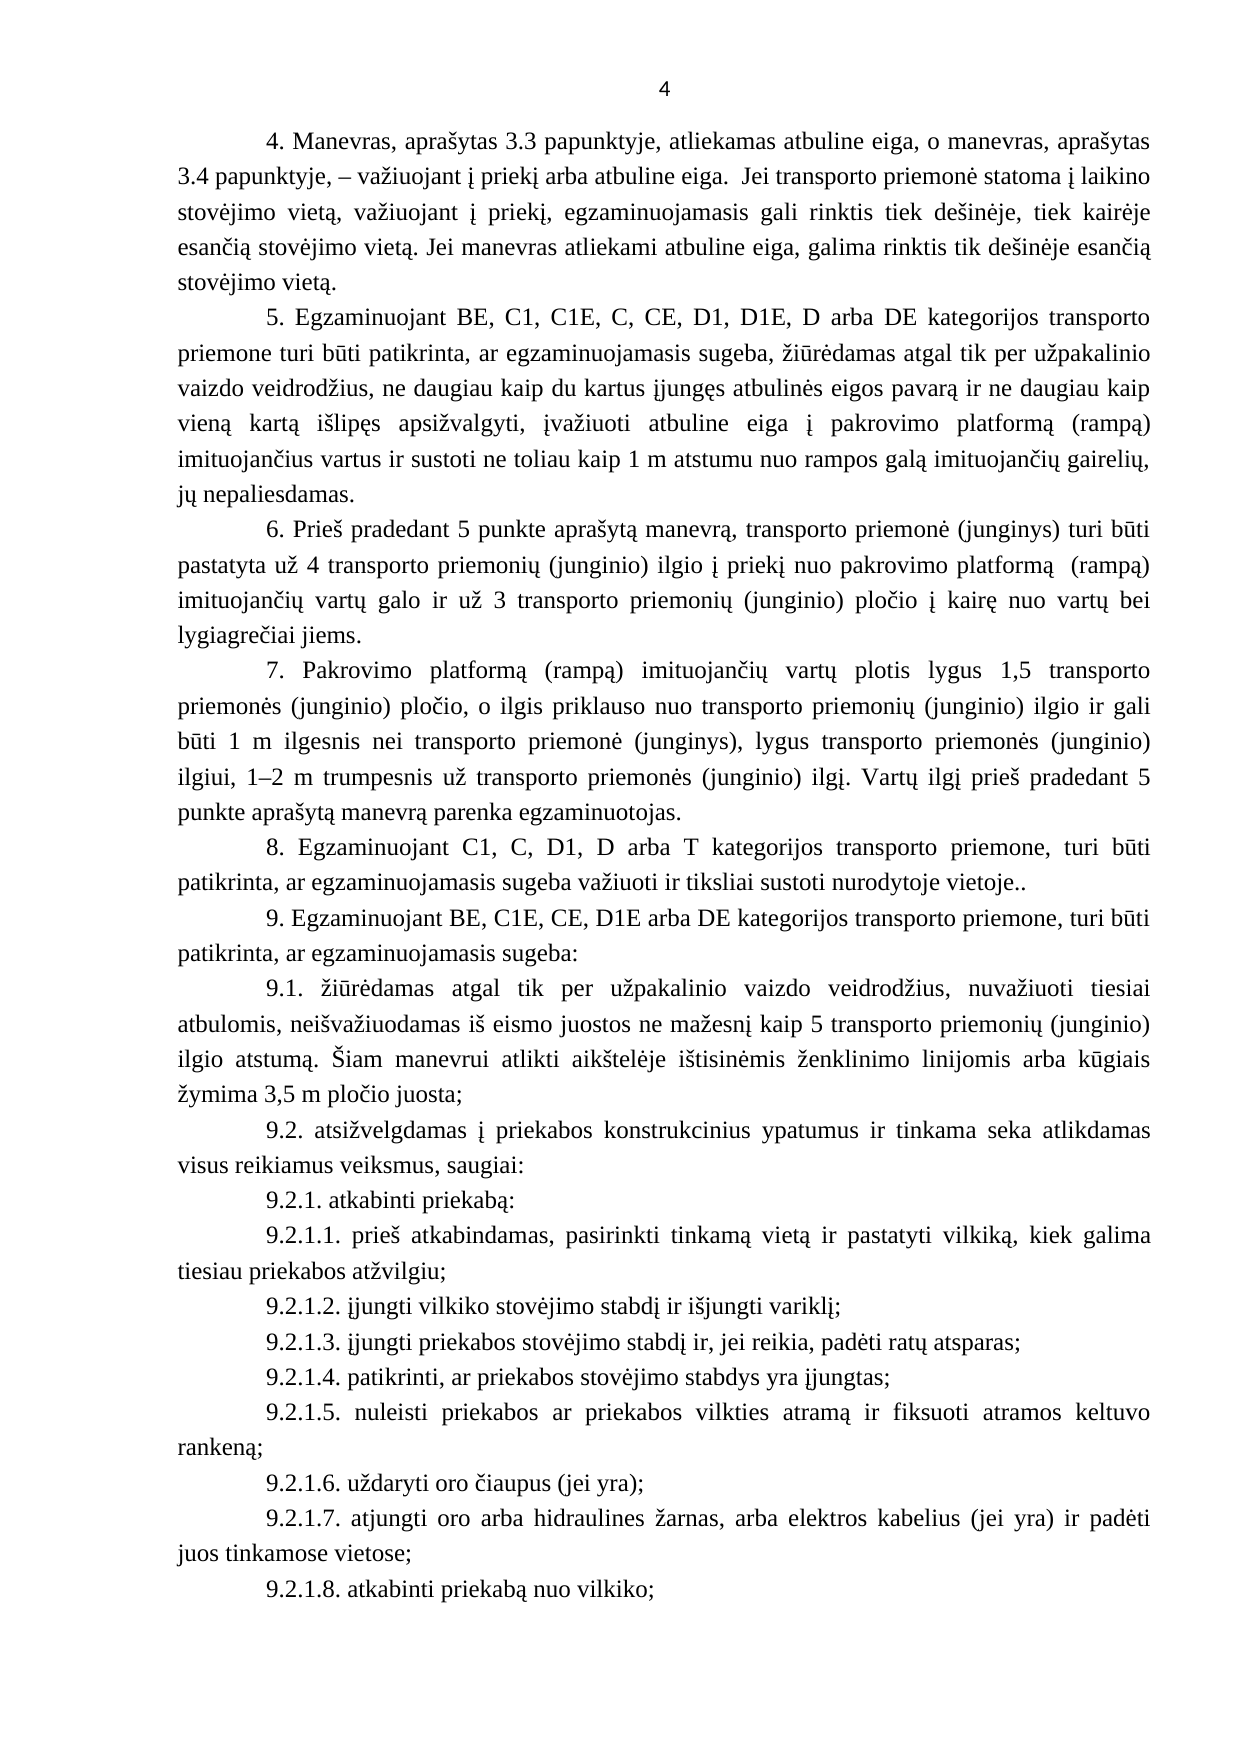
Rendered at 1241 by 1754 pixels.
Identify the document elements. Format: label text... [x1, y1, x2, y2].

text 9.2.1.5. nuleisti priekabos ar priekabos vilkties atramą ir fiksuoti atramos keltuvo rankeną; [177, 1397, 1152, 1461]
text 9.2.1.1. prieš atkabindamas, pasirinkti tinkamą vietą ir pastatyti vilkiką, kiek galima tiesiau priekabos atžvilgiu; [177, 1221, 1152, 1285]
text 9.2.1.6. uždaryti oro čiaupus (jei yra); [177, 1468, 1152, 1497]
text 9.2.1.4. patikrinti, ar priekabos stovėjimo stabdys yra įjungtas; [177, 1362, 1152, 1391]
text 9.2.1.8. atkabinti priekabą nuo vilkiko; [177, 1574, 1152, 1602]
text 9.2. atsižvelgdamas į priekabos konstrukcinius ypatumus ir tinkama seka atlikdamas visus reikiamus veiksmus, saugiai: [177, 1115, 1152, 1179]
text 9.2.1. atkabinti priekabą: [177, 1185, 1152, 1214]
text 9.1. žiūrėdamas atgal tik per užpakalinio vaizdo veidrodžius, nuvažiuoti tiesiai atbulomis, neišvažiuodamas iš eismo juostos ne mažesnį kaip 5 transporto priemonių (junginio) ilgio atstumą. Šiam manevrui atlikti aikštelėje ištisinėmis ženklinimo linijomis arba kūgiais žymima 3,5 m pločio juosta; [177, 973, 1152, 1108]
text 7. Pakrovimo platformą (rampą) imituojančių vartų plotis lygus 1,5 transporto priemonės (junginio) pločio, o ilgis priklauso nuo transporto priemonių (junginio) ilgio ir gali būti 1 m ilgesnis nei transporto priemonė (junginys), lygus transporto priemonės (junginio) ilgiui, 1–2 m trumpesnis už transporto priemonės (junginio) ilgį. Vartų ilgį prieš pradedant 5 punkte aprašytą manevrą parenka egzaminuotojas. [177, 656, 1152, 826]
text 9. Egzaminuojant BE, C1E, CE, D1E arba DE kategorijos transporto priemone, turi būti patikrinta, ar egzaminuojamasis sugeba: [177, 903, 1152, 967]
text 6. Prieš pradedant 5 punkte aprašytą manevrą, transporto priemonė (junginys) turi būti pastatyta už 4 transporto priemonių (junginio) ilgio į priekį nuo pakrovimo platformą (rampą) imituojančių vartų galo ir už 3 transporto priemonių (junginio) pločio į kairę nuo vartų bei lygiagrečiai jiems. [177, 514, 1152, 649]
text 9.2.1.7. atjungti oro arba hidraulines žarnas, arba elektros kabelius (jei yra) ir padėti juos tinkamose vietose; [177, 1503, 1152, 1567]
text 9.2.1.2. įjungti vilkiko stovėjimo stabdį ir išjungti variklį; [177, 1291, 1152, 1320]
text 4. Manevras, aprašytas 3.3 papunktyje, atliekamas atbuline eiga, o manevras, aprašytas 3.4 papunktyje, – važiuojant į priekį arba atbuline eiga. Jei transporto priemonė statoma į laikino stovėjimo vietą, važiuojant į priekį, egzaminuojamasis gali rinktis tiek dešinėje, tiek kairėje esančią stovėjimo vietą. Jei manevras atliekami atbuline eiga, galima rinktis tik dešinėje esančią stovėjimo vietą. [177, 126, 1152, 296]
text 9.2.1.3. įjungti priekabos stovėjimo stabdį ir, jei reikia, padėti ratų atsparas; [177, 1327, 1152, 1355]
text 5. Egzaminuojant BE, C1, C1E, C, CE, D1, D1E, D arba DE kategorijos transporto priemone turi būti patikrinta, ar egzaminuojamasis sugeba, žiūrėdamas atgal tik per užpakalinio vaizdo veidrodžius, ne daugiau kaip du kartus įjungęs atbulinės eigos pavarą ir ne daugiau kaip vieną kartą išlipęs apsižvalgyti, įvažiuoti atbuline eiga į pakrovimo platformą (rampą) imituojančius vartus ir sustoti ne toliau kaip 1 m atstumu nuo rampos galą imituojančių gairelių, jų nepaliesdamas. [177, 302, 1152, 508]
text 8. Egzaminuojant C1, C, D1, D arba T kategorijos transporto priemone, turi būti patikrinta, ar egzaminuojamasis sugeba važiuoti ir tiksliai sustoti nurodytoje vietoje.. [177, 832, 1152, 896]
